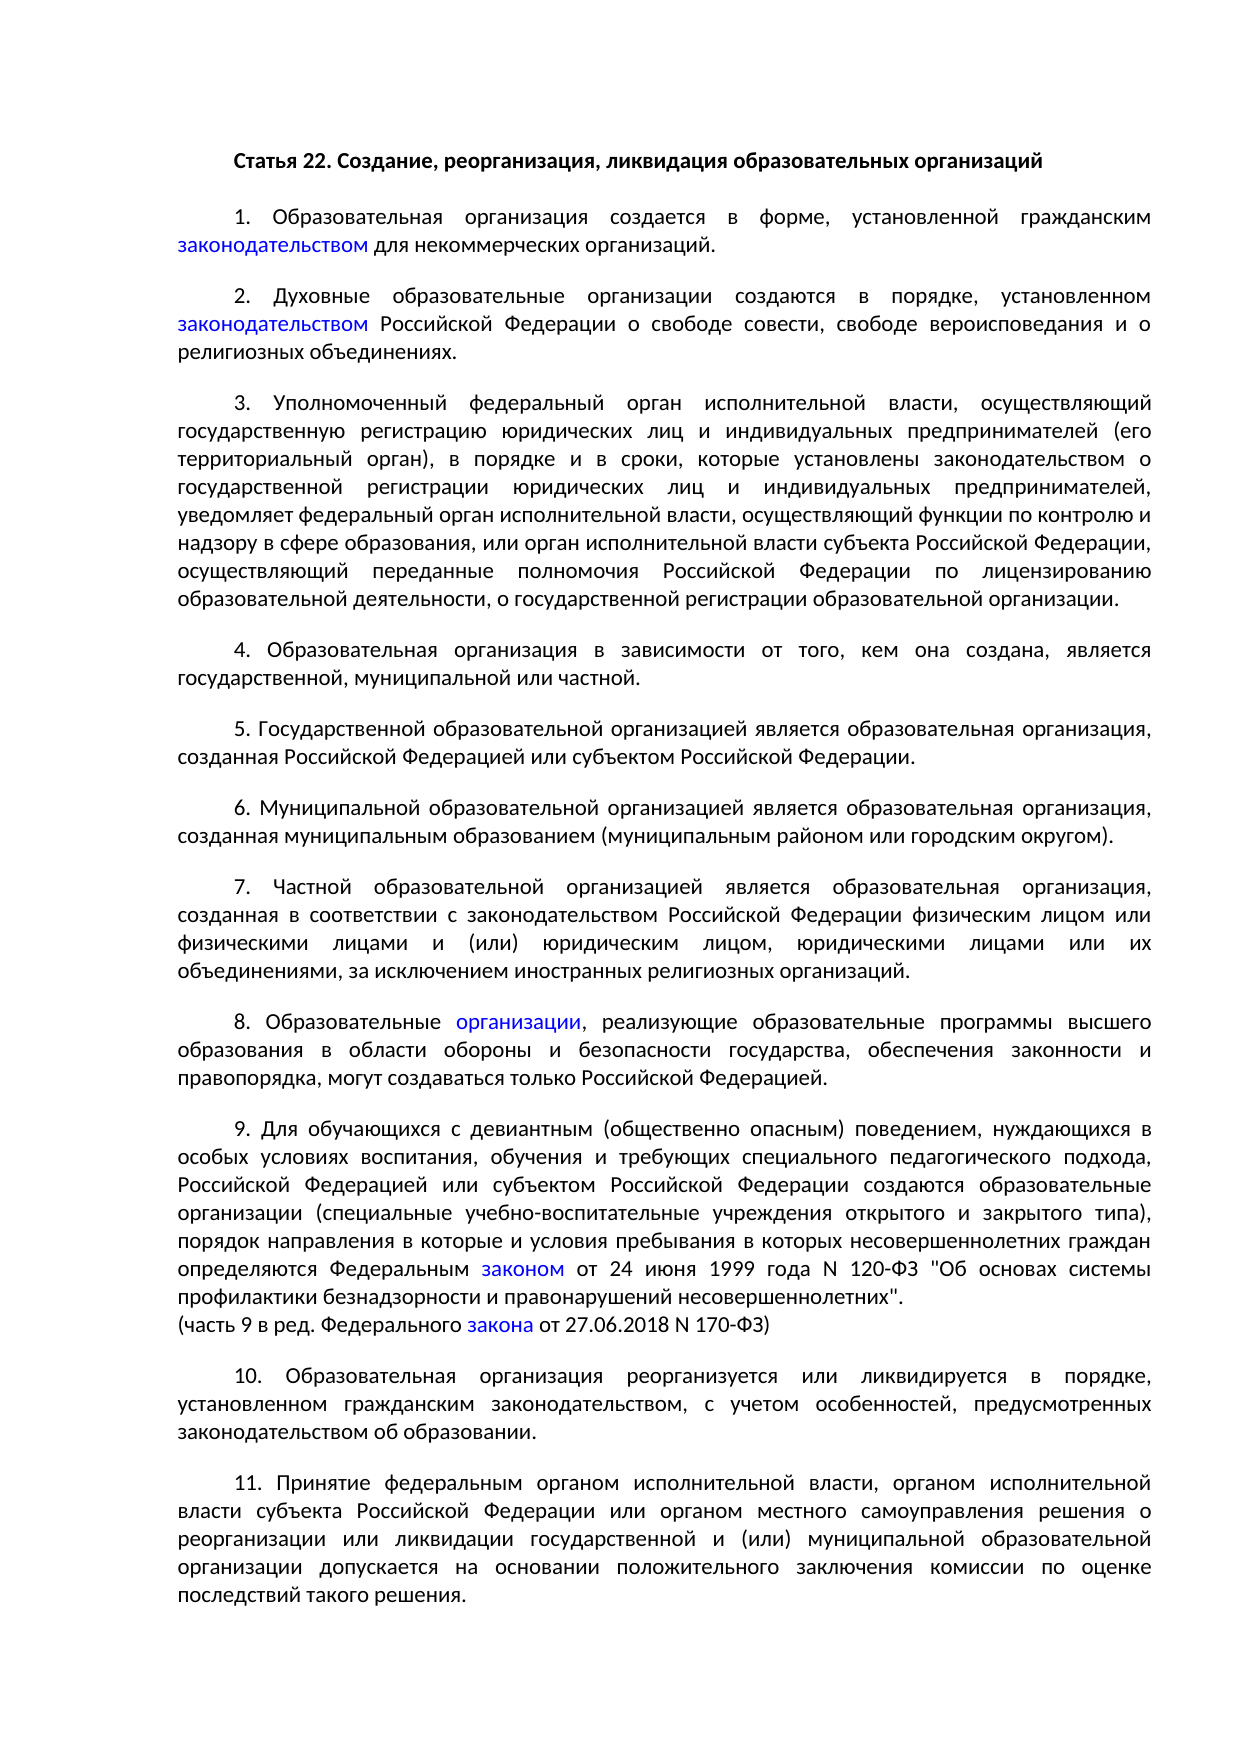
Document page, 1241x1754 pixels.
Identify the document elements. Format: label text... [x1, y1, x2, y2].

text 7. Частной образовательной организацией является образовательная организация, созданная в соответствии с законодательством Российской Федерации физическим лицом или физическими лицами и (или) юридическим лицом, юридическими лицами или их объединениями, за исключением иностранных религиозных организаций. [177, 872, 1152, 984]
text 10. Образовательная организация реорганизуется или ликвидируется в порядке, установленном гражданским законодательством, с учетом особенностей, предусмотренных законодательством об образовании. [177, 1361, 1152, 1445]
text 9. Для обучающихся с девиантным (общественно опасным) поведением, нуждающихся в особых условиях воспитания, обучения и требующих специального педагогического подхода, Российской Федерацией или субъектом Российской Федерации создаются образовательные организации (специальные учебно-воспитательные учреждения открытого и закрытого типа), порядок направления в которые и условия пребывания в которых несовершеннолетних граждан определяются Федеральным законом от 24 июня 1999 года N 120-ФЗ "Об основах системы профилактики безнадзорности и правонарушений несовершеннолетних". [177, 1114, 1152, 1310]
text 3. Уполномоченный федеральный орган исполнительной власти, осуществляющий государственную регистрацию юридических лиц и индивидуальных предпринимателей (его территориальный орган), в порядке и в сроки, которые установлены законодательством о государственной регистрации юридических лиц и индивидуальных предпринимателей, уведомляет федеральный орган исполнительной власти, осуществляющий функции по контролю и надзору в сфере образования, или орган исполнительной власти субъекта Российской Федерации, осуществляющий переданные полномочия Российской Федерации по лицензированию образовательной деятельности, о государственной регистрации образовательной организации. [177, 388, 1152, 612]
text 11. Принятие федеральным органом исполнительной власти, органом исполнительной власти субъекта Российской Федерации или органом местного самоуправления решения о реорганизации или ликвидации государственной и (или) муниципальной образовательной организации допускается на основании положительного заключения комиссии по оценке последствий такого решения. [177, 1468, 1152, 1608]
text 8. Образовательные организации, реализующие образовательные программы высшего образования в области обороны и безопасности государства, обеспечения законности и правопорядка, могут создаваться только Российской Федерацией. [177, 1007, 1152, 1091]
text 6. Муниципальной образовательной организацией является образовательная организация, созданная муниципальным образованием (муниципальным районом или городским округом). [177, 793, 1152, 849]
text 1. Образовательная организация создается в форме, установленной гражданским законодательством для некоммерческих организаций. [177, 202, 1152, 258]
text 5. Государственной образовательной организацией является образовательная организация, созданная Российской Федерацией или субъектом Российской Федерации. [177, 714, 1152, 770]
text 2. Духовные образовательные организации создаются в порядке, установленном законодательством Российской Федерации о свободе совести, свободе вероисповедания и о религиозных объединениях. [177, 281, 1152, 365]
text 4. Образовательная организация в зависимости от того, кем она создана, является государственной, муниципальной или частной. [177, 635, 1152, 691]
text (часть 9 в ред. Федерального закона от 27.06.2018 N 170-ФЗ) [177, 1310, 1152, 1338]
title Статья 22. Создание, реорганизация, ликвидация образовательных организаций [177, 146, 1152, 174]
